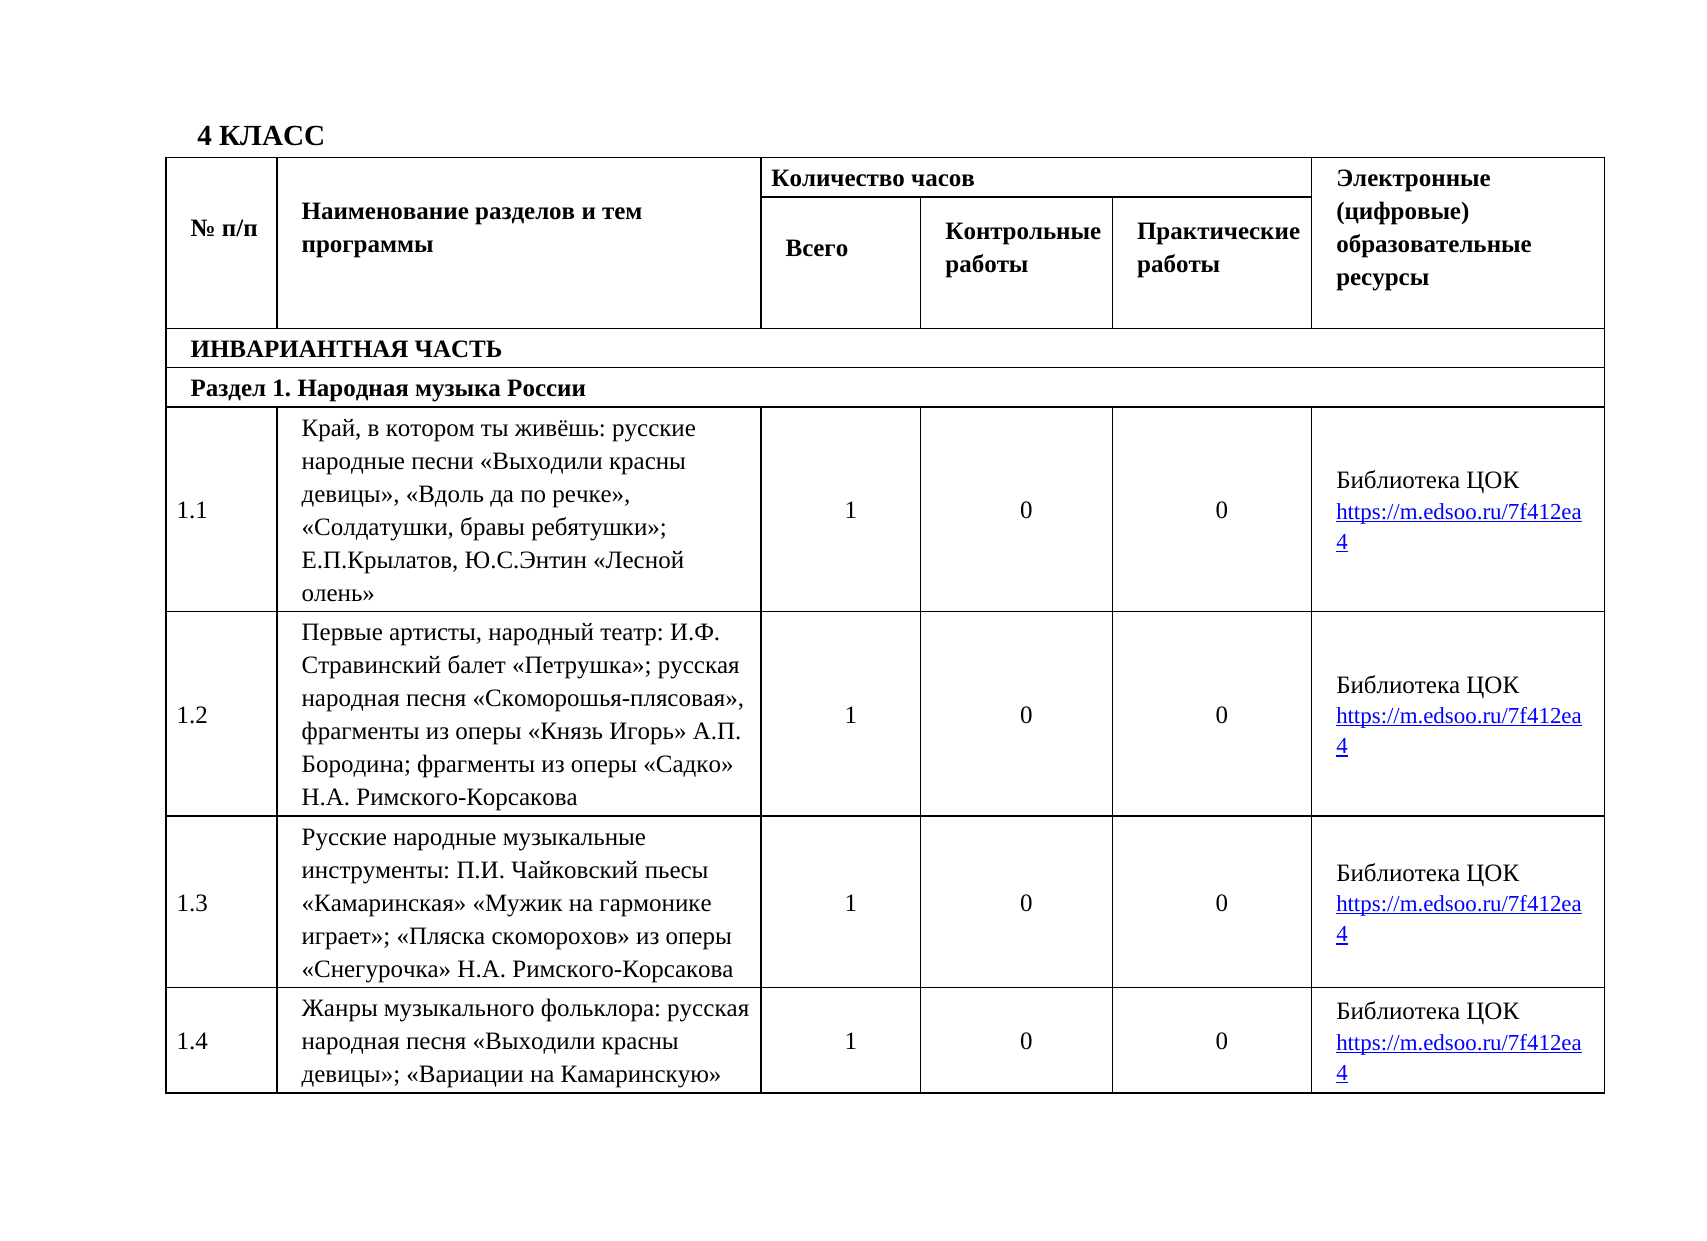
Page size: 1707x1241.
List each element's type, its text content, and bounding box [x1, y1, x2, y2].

table_cell 0 [921, 817, 1112, 987]
table_cell Библиотека ЦОК https://m.edsoo.ru/7f412ea4 [1312, 408, 1604, 611]
table_cell 1 [762, 988, 920, 1092]
table_cell 1 [762, 408, 920, 611]
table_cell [1312, 988, 1604, 1092]
table_cell Край, в котором ты живёшь: русские народные песни «Выходили красны девицы», «Вдоль да по речке», «Солдатушки, бравы ребятушки»; Е.П.Крылатов, Ю.С.Энтин «Лесной олень» [278, 408, 760, 611]
table_cell 1.2 [167, 612, 276, 815]
text 4 КЛАСС [190, 118, 1618, 152]
table_cell Библиотека ЦОК https://m.edsoo.ru/7f412ea4 [1312, 612, 1604, 815]
table_cell Жанры музыкального фольклора: русская народная песня «Выходили красны девицы»; «Вариации на Камаринскую» [278, 988, 760, 1092]
table_header Наименование разделов и тем программы [278, 158, 760, 327]
table_cell Контрольные работы [921, 198, 1112, 327]
table_cell 0 [1113, 612, 1311, 815]
table_cell 0 [1113, 817, 1311, 987]
table_cell 1.1 [167, 408, 276, 611]
table_cell 1 [762, 817, 920, 987]
table_cell ИНВАРИАНТНАЯ ЧАСТЬ [167, 329, 1604, 367]
table_cell Практические работы [1113, 198, 1311, 327]
table_cell 0 [921, 612, 1112, 815]
table_header Электронные (цифровые) образовательные ресурсы [1312, 158, 1604, 327]
table_cell 0 [921, 408, 1112, 611]
table_cell Русские народные музыкальные инструменты: П.И. Чайковский пьесы «Камаринская» «Мужик на гармонике играет»; «Пляска скоморохов» из оперы «Снегурочка» Н.А. Римского-Корсакова [278, 817, 760, 987]
table_cell 0 [1113, 988, 1311, 1092]
table_cell 0 [1113, 408, 1311, 611]
table_cell Всего [762, 198, 920, 327]
table_cell 0 [921, 988, 1112, 1092]
table_header Количество часов [762, 158, 1311, 196]
table_header № п/п [167, 158, 276, 327]
table_cell Первые артисты, народный театр: И.Ф. Стравинский балет «Петрушка»; русская народная песня «Скоморошья-плясовая», фрагменты из оперы «Князь Игорь» А.П. Бородина; фрагменты из оперы «Садко» Н.А. Римского-Корсакова [278, 612, 760, 815]
table_cell Библиотека ЦОК https://m.edsoo.ru/7f412ea4 [1312, 817, 1604, 987]
table_cell 1.3 [167, 817, 276, 987]
table_cell 1 [762, 612, 920, 815]
table_cell Раздел 1. Народная музыка России [167, 368, 1604, 406]
table_cell 1.4 [167, 988, 276, 1092]
